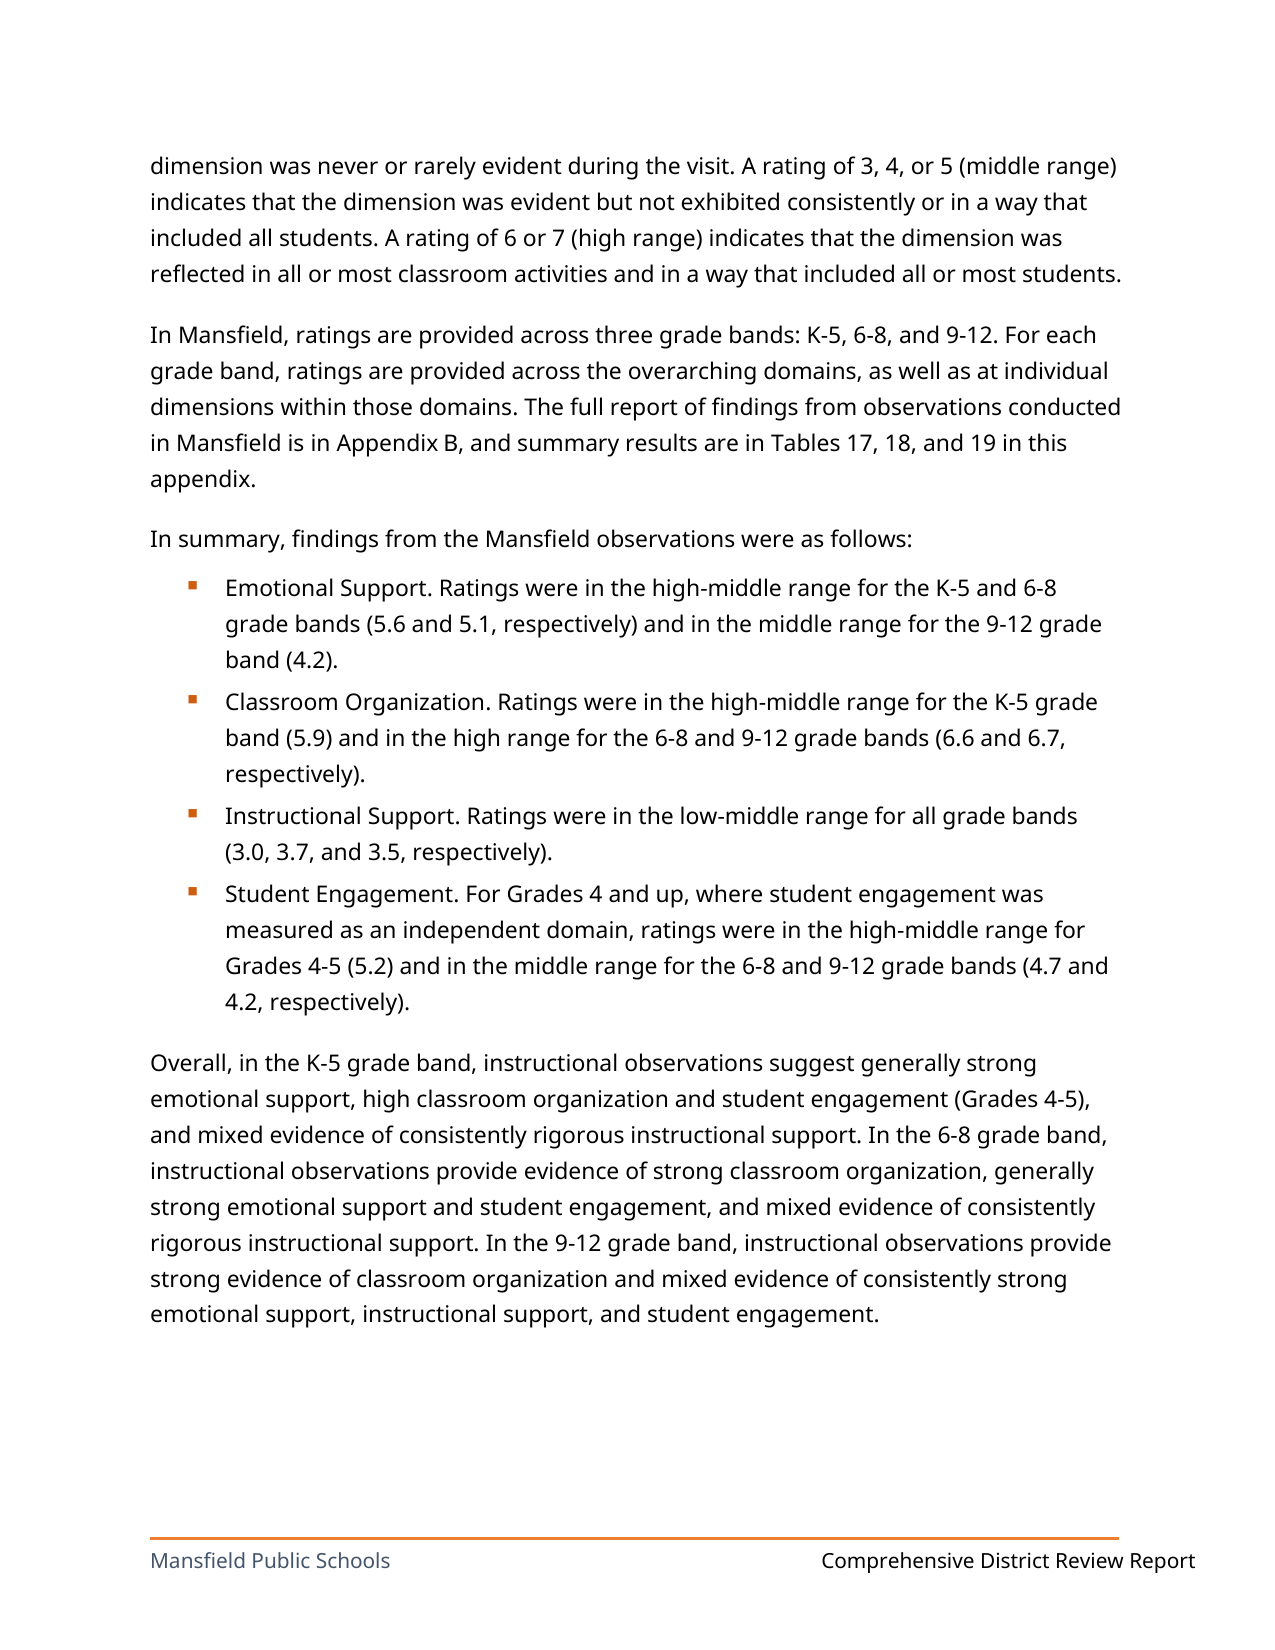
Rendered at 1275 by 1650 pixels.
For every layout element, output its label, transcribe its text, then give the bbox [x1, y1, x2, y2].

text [150, 150, 1125, 289]
text In Mansfield, ratings are provided across three grade bands: K-5, 6-8, and 9-12. For each grade band, ratings are provided across the overarching domains, as well as at individual dimensions within those domains. The full report of findings from observations conducted in Mansfield is in Appendix B, and summary results are in Tables 17, 18, and 19 in this appendix. [150, 319, 1125, 494]
text Instructional Support. Ratings were in the low-middle range for all grade bands (3.0, 3.7, and 3.5, respectively). [187, 800, 1125, 867]
text Student Engagement. For Grades 4 and up, where student engagement was measured as an independent domain, ratings were in the high-middle range for Grades 4-5 (5.2) and in the middle range for the 6-8 and 9-12 grade bands (4.7 and 4.2, respectively). [187, 878, 1125, 1017]
text Classroom Organization. Ratings were in the high-middle range for the K-5 grade band (5.9) and in the high range for the 6-8 and 9-12 grade bands (6.6 and 6.7, respectively). [187, 686, 1125, 789]
text In summary, findings from the Mansfield observations were as follows: [150, 523, 1125, 555]
text Overall, in the K-5 grade band, instructional observations suggest generally strong emotional support, high classroom organization and student engagement (Grades 4-5), and mixed evidence of consistently rigorous instructional support. In the 6-8 grade band, instructional observations provide evidence of strong classroom organization, generally strong emotional support and student engagement, and mixed evidence of consistently rigorous instructional support. In the 9-12 grade band, instructional observations provide strong evidence of classroom organization and mixed evidence of consistently strong emotional support, instructional support, and student engagement. [150, 1047, 1125, 1330]
text Emotional Support. Ratings were in the high-middle range for the K-5 and 6-8 grade bands (5.6 and 5.1, respectively) and in the middle range for the 9-12 grade band (4.2). [187, 572, 1125, 675]
